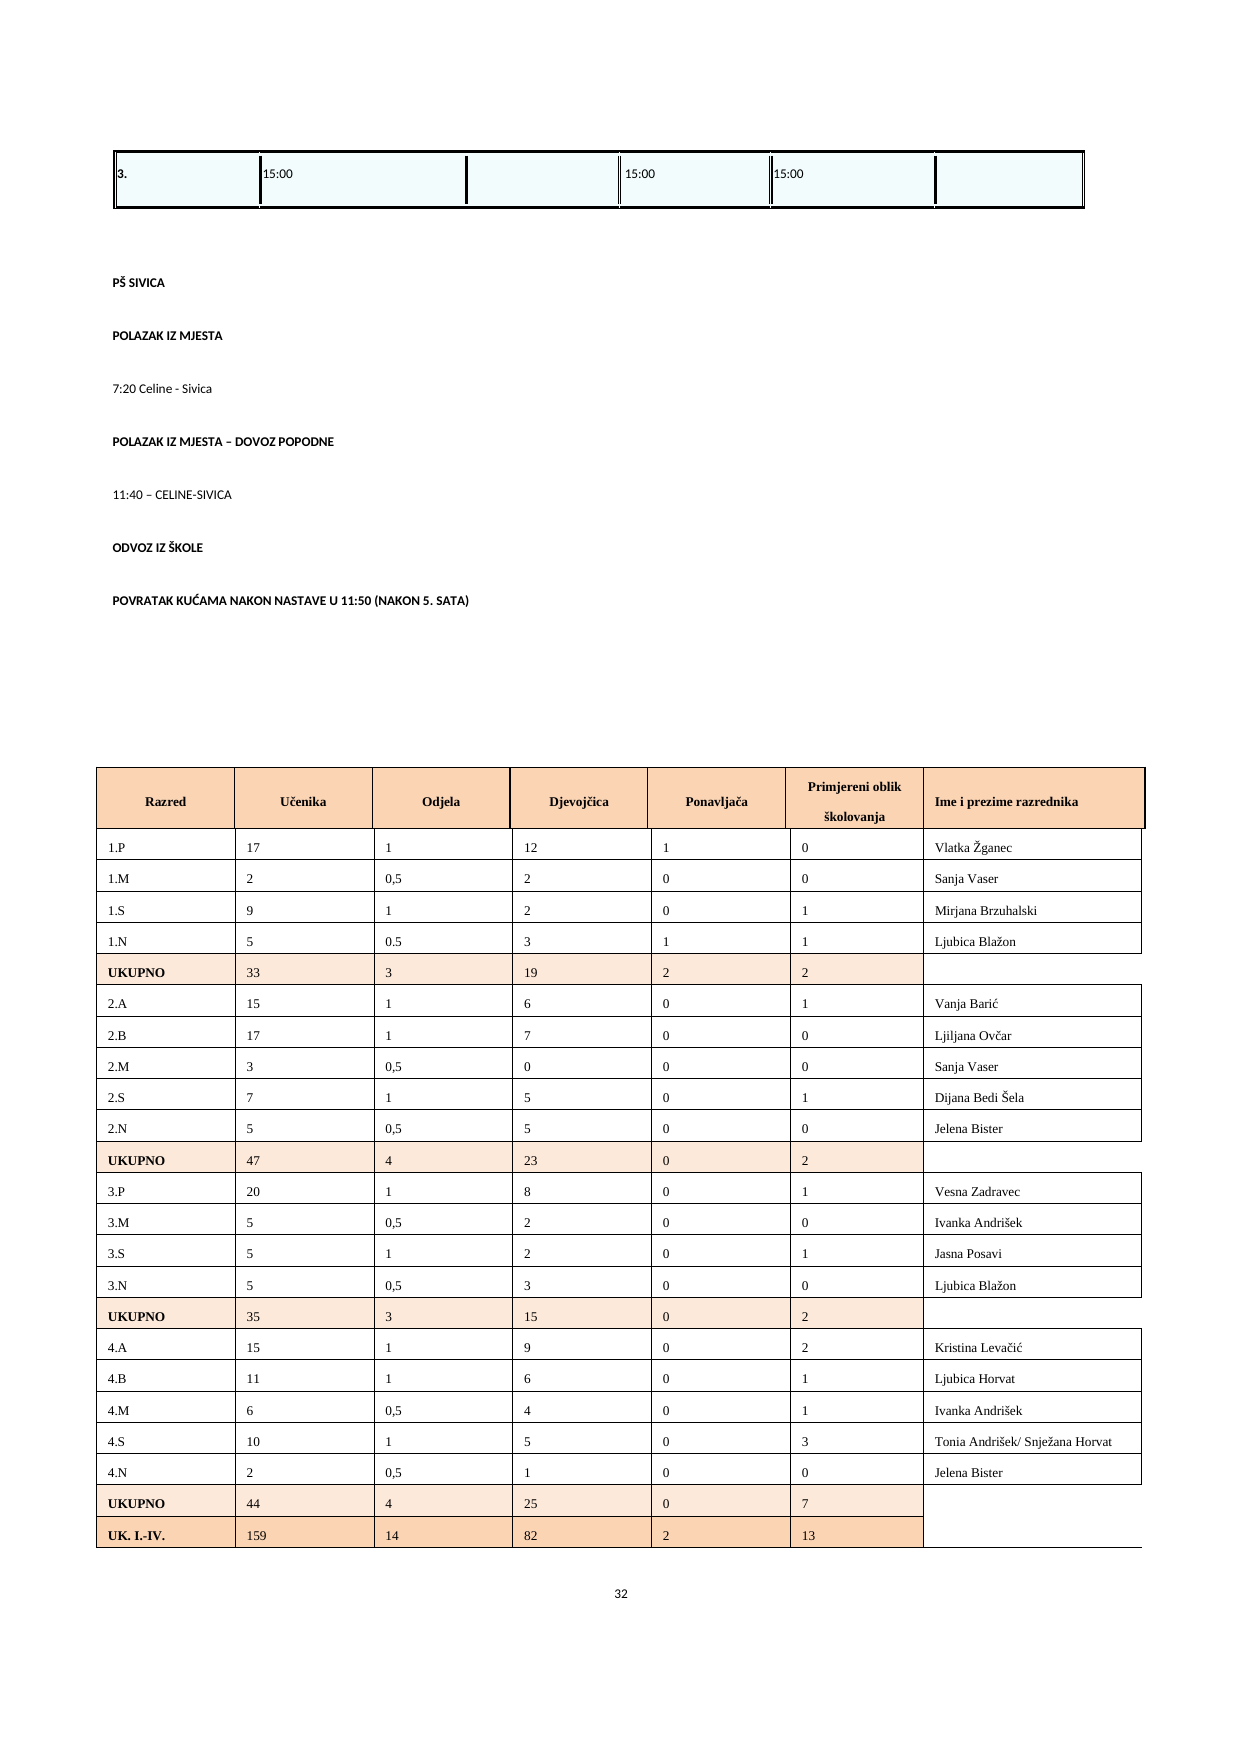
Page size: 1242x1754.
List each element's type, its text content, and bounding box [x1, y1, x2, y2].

text 7:20 Celine - Sivica [112, 368, 1129, 396]
table_cell 44 [236, 1485, 374, 1516]
table_cell 2.A [97, 985, 235, 1016]
table_cell 0,5 [375, 1048, 512, 1078]
table_cell 0 [791, 1017, 923, 1047]
table_cell 1.N [97, 923, 235, 953]
table_cell 2.S [97, 1079, 235, 1109]
table_cell 2 [513, 1204, 651, 1234]
table_cell 3 [375, 1298, 512, 1328]
table_cell 15 [236, 985, 374, 1016]
table_cell 1 [375, 1173, 512, 1203]
table_cell 0 [652, 985, 790, 1016]
table_cell 0,5 [375, 1454, 512, 1484]
table_cell 1 [791, 1173, 923, 1203]
table_cell 1 [791, 1235, 923, 1266]
table_cell 4 [375, 1142, 512, 1172]
table_cell 3 [375, 954, 512, 984]
table_cell 1 [375, 1329, 512, 1359]
table_header Odjela [373, 768, 509, 828]
table_cell 0,5 [375, 1110, 512, 1141]
table_cell 47 [236, 1142, 374, 1172]
table_cell 6 [236, 1392, 374, 1422]
table_cell 0 [652, 1173, 790, 1203]
table_cell 5 [513, 1110, 651, 1141]
table_cell 1 [791, 1079, 923, 1109]
table_cell 0 [652, 1454, 790, 1484]
text POLAZAK IZ MJESTA – DOVOZ POPODNE [112, 421, 1129, 449]
table_cell 0 [652, 1079, 790, 1109]
table_cell 1 [375, 985, 512, 1016]
table_cell Mirjana Brzuhalski [924, 892, 1141, 922]
table_cell 4.A [97, 1329, 235, 1359]
table_cell 0 [791, 860, 923, 891]
table_cell [935, 153, 1082, 206]
table_cell 2 [791, 1329, 923, 1359]
table_cell 0 [652, 1423, 790, 1453]
table_cell 2 [652, 1517, 790, 1547]
text PŠ SIVICA [112, 262, 1129, 290]
table_cell [466, 153, 619, 206]
table_cell 9 [236, 892, 374, 922]
table_cell 15:00 [620, 152, 771, 206]
table_cell 1 [375, 1079, 512, 1109]
table_cell 0 [652, 1110, 790, 1141]
table_cell 0 [652, 1235, 790, 1266]
table_cell 4.N [97, 1454, 235, 1484]
table_cell 2 [791, 954, 923, 984]
table_cell 0,5 [375, 1392, 512, 1422]
table_cell 1.P [97, 829, 235, 859]
table_cell 0 [652, 1392, 790, 1422]
table_cell Vlatka Žganec [924, 829, 1141, 859]
table_cell 15 [513, 1298, 651, 1328]
table_cell 12 [513, 829, 651, 859]
table_cell 1 [791, 892, 923, 922]
table_cell Dijana Bedi Šela [924, 1079, 1141, 1109]
table_cell UKUPNO [97, 1142, 235, 1172]
table_cell 3.S [97, 1235, 235, 1266]
table_cell 4.B [97, 1360, 235, 1391]
table_cell Ljiljana Ovčar [924, 1017, 1141, 1047]
table_cell 0 [791, 1110, 923, 1141]
table_cell 15:00 [260, 153, 466, 206]
table_cell 0 [652, 892, 790, 922]
table_cell 3.P [97, 1173, 235, 1203]
table_cell 4.S [97, 1423, 235, 1453]
table_cell Sanja Vaser [924, 860, 1141, 891]
table_cell 2 [236, 860, 374, 891]
table_cell 0 [652, 1048, 790, 1078]
table_cell 14 [375, 1517, 512, 1547]
table_cell 1 [375, 1360, 512, 1391]
text POVRATAK KUĆAMA NAKON NASTAVE U 11:50 (NAKON 5. SATA) [112, 580, 1129, 608]
table_cell 1 [513, 1454, 651, 1484]
table_cell 4 [513, 1392, 651, 1422]
text ODVOZ IZ ŠKOLE [112, 527, 1129, 555]
table_cell 0 [791, 1204, 923, 1234]
table_cell Jelena Bister [924, 1110, 1141, 1141]
table_cell 0 [791, 1048, 923, 1078]
table_cell 5 [236, 923, 374, 953]
table_cell 35 [236, 1298, 374, 1328]
table_cell [924, 954, 1142, 984]
table_cell 2 [791, 1142, 923, 1172]
table_cell 6 [513, 985, 651, 1016]
table_cell 0 [652, 1485, 790, 1516]
table_cell 2.M [97, 1048, 235, 1078]
table_cell 0 [513, 1048, 651, 1078]
table_cell 13 [791, 1517, 923, 1547]
table_cell Vesna Zadravec [924, 1173, 1141, 1203]
table_cell 5 [513, 1079, 651, 1109]
table_cell 0 [652, 1329, 790, 1359]
table_cell 2 [652, 954, 790, 984]
table_header Učenika [235, 768, 372, 828]
table_cell UKUPNO [97, 1485, 235, 1516]
table_cell 5 [513, 1423, 651, 1453]
table_cell 2 [236, 1454, 374, 1484]
table_cell Vanja Barić [924, 985, 1141, 1016]
table_cell Ljubica Blažon [924, 1267, 1141, 1297]
table_cell 159 [236, 1517, 374, 1547]
table_cell 1 [652, 923, 790, 953]
table_cell 5 [236, 1235, 374, 1266]
table_cell [924, 1142, 1142, 1172]
table_cell 33 [236, 954, 374, 984]
table_cell [924, 1298, 1142, 1328]
table_cell 0,5 [375, 1204, 512, 1234]
table_cell UKUPNO [97, 954, 235, 984]
table_cell 2 [513, 860, 651, 891]
table_cell 82 [513, 1517, 651, 1547]
table_cell 3 [236, 1048, 374, 1078]
table_cell 0 [791, 1454, 923, 1484]
table_cell 3. [117, 152, 260, 206]
table_cell 7 [791, 1485, 923, 1516]
table_cell 0 [652, 860, 790, 891]
table_cell 3 [791, 1423, 923, 1453]
table_cell 3.N [97, 1267, 235, 1297]
table_cell 0,5 [375, 1267, 512, 1297]
table_cell 9 [513, 1329, 651, 1359]
table_cell Ljubica Blažon [924, 923, 1141, 953]
table_cell 3 [513, 923, 651, 953]
table_cell 15 [236, 1329, 374, 1359]
table_cell Jelena Bister [924, 1454, 1141, 1484]
table_cell 1 [375, 1235, 512, 1266]
table_cell 4.M [97, 1392, 235, 1422]
table_cell 19 [513, 954, 651, 984]
table_cell Ivanka Andrišek [924, 1204, 1141, 1234]
table_cell Tonia Andrišek/ Snježana Horvat [924, 1423, 1141, 1453]
table_cell 1 [791, 1360, 923, 1391]
table_cell 0 [791, 829, 923, 859]
table_cell UK. I.-IV. [97, 1517, 235, 1547]
table_cell [924, 1485, 1142, 1516]
table_cell 23 [513, 1142, 651, 1172]
table_header Ime i prezime razrednika [924, 768, 1144, 828]
table_cell 3 [513, 1267, 651, 1297]
table_cell 0 [652, 1017, 790, 1047]
table_cell 17 [236, 829, 374, 859]
table_cell 1 [652, 829, 790, 859]
table_cell 1 [375, 1423, 512, 1453]
table_cell 8 [513, 1173, 651, 1203]
table_cell 1 [375, 892, 512, 922]
table_cell Ljubica Horvat [924, 1360, 1141, 1391]
text POLAZAK IZ MJESTA [112, 315, 1129, 343]
table_cell 0 [652, 1298, 790, 1328]
table_cell 1.S [97, 892, 235, 922]
table_cell 5 [236, 1204, 374, 1234]
table_cell 1 [791, 923, 923, 953]
table_cell 2 [513, 1235, 651, 1266]
table_cell 10 [236, 1423, 374, 1453]
table_cell 4 [375, 1485, 512, 1516]
table_header Razred [97, 768, 234, 828]
table_cell Kristina Levačić [924, 1329, 1141, 1359]
table_cell 1 [375, 829, 512, 859]
table_cell Sanja Vaser [924, 1048, 1141, 1078]
table_cell 5 [236, 1267, 374, 1297]
table_cell 0,5 [375, 860, 512, 891]
table_cell Jasna Posavi [924, 1235, 1141, 1266]
table_cell 0.5 [375, 923, 512, 953]
table_cell 0 [652, 1142, 790, 1172]
table_cell [924, 1516, 1142, 1547]
table_cell 1 [375, 1017, 512, 1047]
table_cell 0 [652, 1204, 790, 1234]
table_cell 7 [513, 1017, 651, 1047]
table_cell 0 [791, 1267, 923, 1297]
table_header Ponavljača [648, 768, 785, 828]
table_header Djevojčica [511, 768, 647, 828]
text 11:40 – CELINE-SIVICA [112, 474, 1129, 502]
table_cell 2 [791, 1298, 923, 1328]
table_cell 11 [236, 1360, 374, 1391]
table_cell 20 [236, 1173, 374, 1203]
table_cell 6 [513, 1360, 651, 1391]
table_cell 2 [513, 892, 651, 922]
table_cell 2.B [97, 1017, 235, 1047]
table_cell 1 [791, 1392, 923, 1422]
table_cell 2.N [97, 1110, 235, 1141]
table_cell UKUPNO [97, 1298, 235, 1328]
table_cell 3.M [97, 1204, 235, 1234]
table_cell 0 [652, 1360, 790, 1391]
table_cell 1.M [97, 860, 235, 891]
table_cell Ivanka Andrišek [924, 1392, 1141, 1422]
table_cell 25 [513, 1485, 651, 1516]
table_cell 1 [791, 985, 923, 1016]
table_cell 17 [236, 1017, 374, 1047]
table_cell 7 [236, 1079, 374, 1109]
table_header Primjereni oblik školovanja [786, 768, 923, 828]
table_cell 15:00 [771, 152, 935, 206]
table_cell 0 [652, 1267, 790, 1297]
table_cell 5 [236, 1110, 374, 1141]
